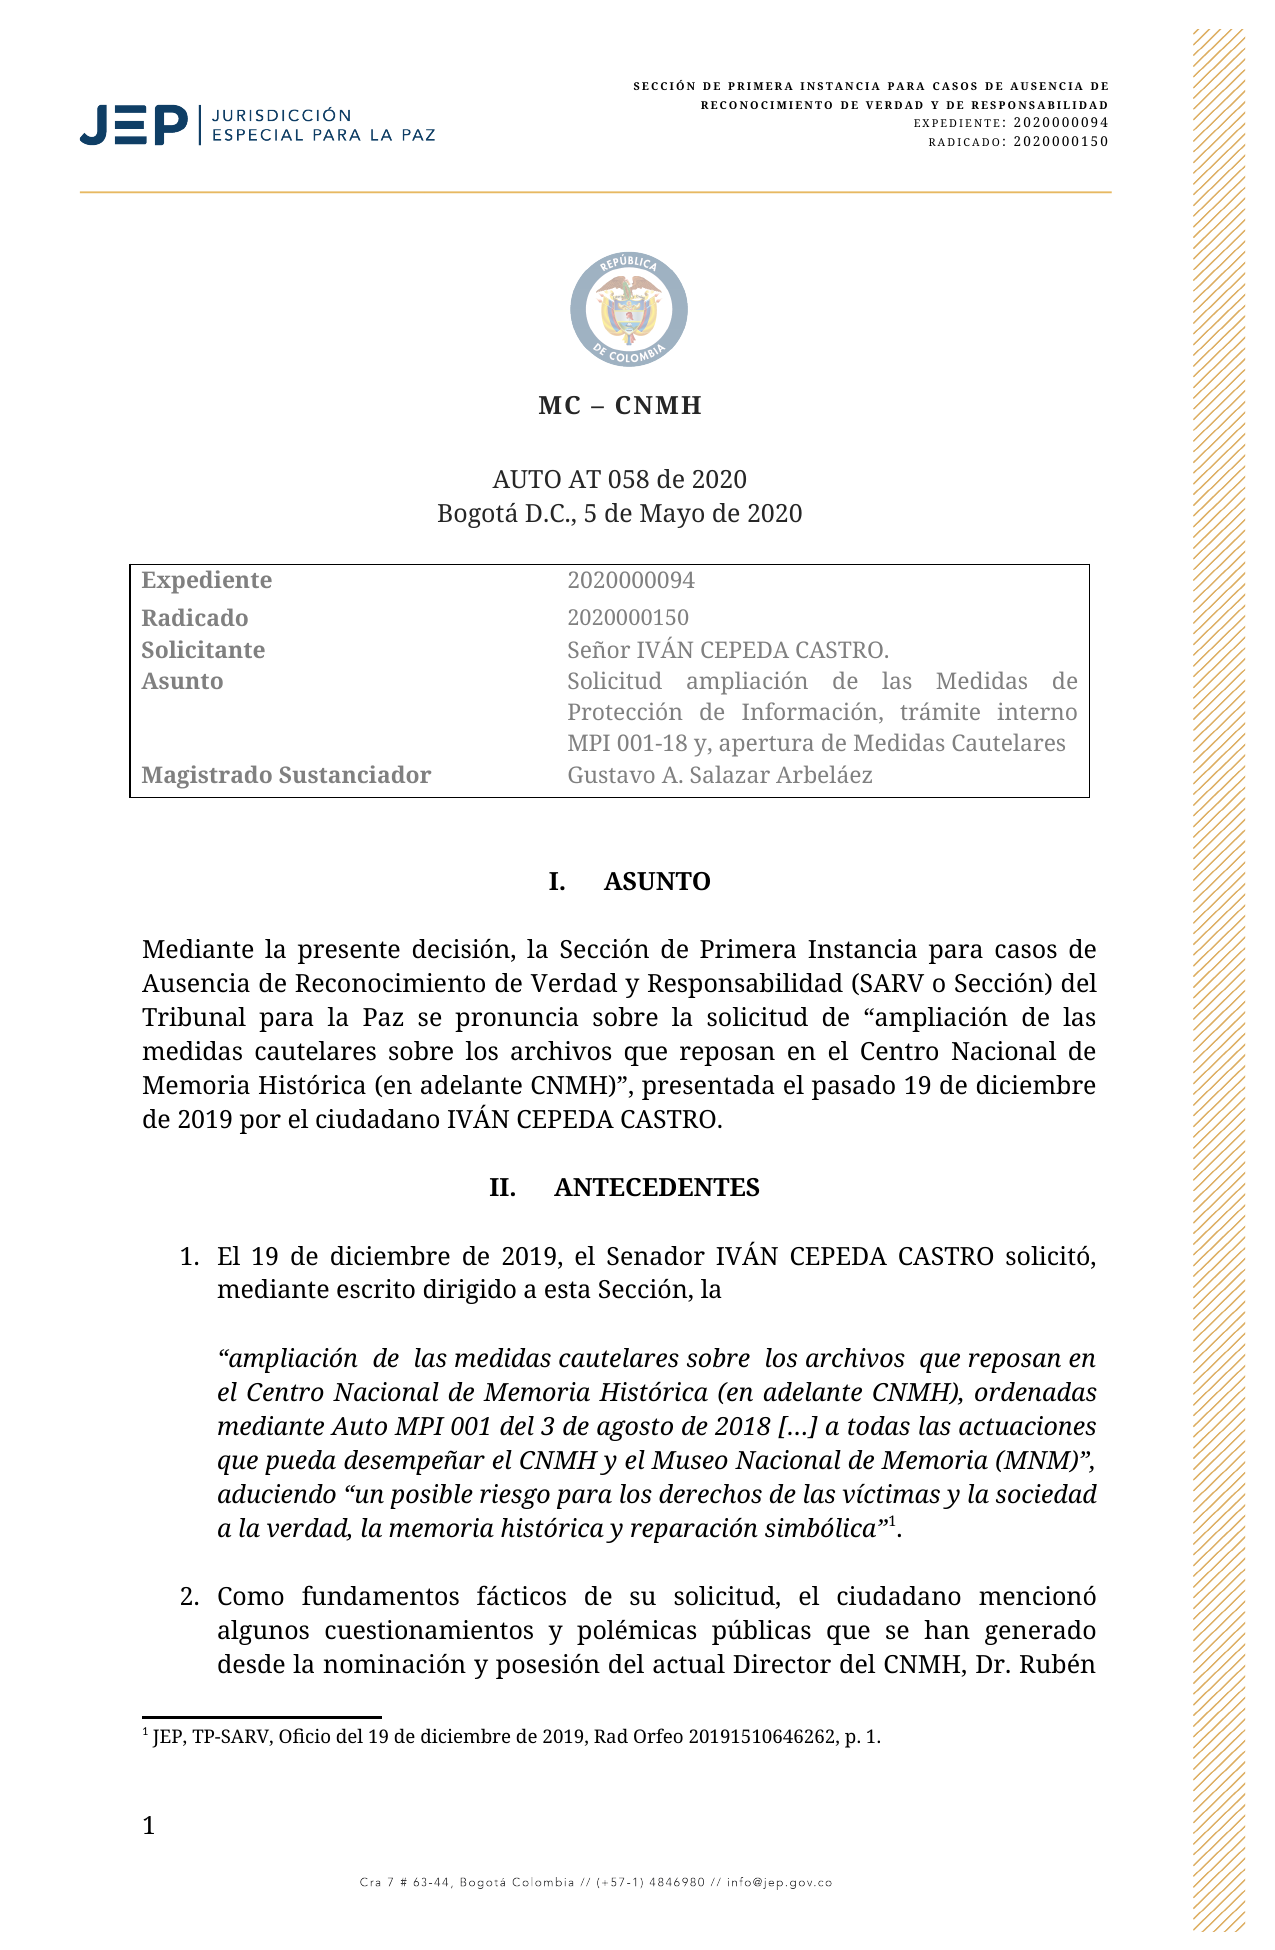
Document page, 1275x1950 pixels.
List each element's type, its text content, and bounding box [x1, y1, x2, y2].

table_cell Radicado [131, 602, 556, 633]
text Bogotá D.C., 5 de Mayo de 2020 [142, 495, 1098, 529]
table_cell Gustavo A. Salazar Arbeláez [556, 759, 1089, 797]
list “ampliación de las medidas cautelares sobre los archivos que reposan en el Centro Nacional de Memoria Histórica (en adelante CNMH), ordenadas mediante Auto MPI 001 del 3 de agosto de 2018 […] a todas las actuaciones que pueda desempeñar el CNMH y el Museo Nacional de Memoria (MNM)”, aduciendo “un posible riesgo para los derechos de las víctimas y la sociedad a la verdad, la memoria histórica y reparación simbólica”. [217, 1340, 1098, 1545]
table_cell Señor IVÁN CEPEDA CASTRO. [556, 634, 1089, 665]
table_cell Asunto [131, 665, 556, 758]
table_cell 2020000150 [556, 602, 1089, 633]
text Mediante la presente decisión, la Sección de Primera Instancia para casos de Ausencia de Reconocimiento de Verdad y Responsabilidad (SARV o Sección) del Tribunal para la Paz se pronuncia sobre la solicitud de “ampliación de las medidas cautelares sobre los archivos que reposan en el Centro Nacional de Memoria Histórica (en adelante CNMH)”, presentada el pasado 19 de diciembre de 2019 por el ciudadano IVÁN CEPEDA CASTRO. [142, 932, 1098, 1136]
table_header Expediente [131, 565, 556, 602]
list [179, 1579, 1098, 1681]
list ANTECEDENTES [179, 1170, 1098, 1204]
picture [0, 29, 1274, 1932]
text MC – CNMH [142, 388, 1098, 422]
table_cell Solicitante [131, 634, 556, 665]
table_cell Magistrado Sustanciador [131, 759, 556, 797]
list El 19 de diciembre de 2019, el Senador IVÁN CEPEDA CASTRO solicitó, mediante escrito dirigido a esta Sección, la [179, 1238, 1098, 1306]
list ASUNTO [179, 863, 1098, 897]
table_cell Solicitud ampliación de las Medidas de Protección de Información, trámite interno MPI 001-18 y, apertura de Medidas Cautelares [556, 665, 1089, 758]
table_header 2020000094 [556, 565, 1089, 602]
text AUTO AT 058 de 2020 [142, 461, 1098, 495]
